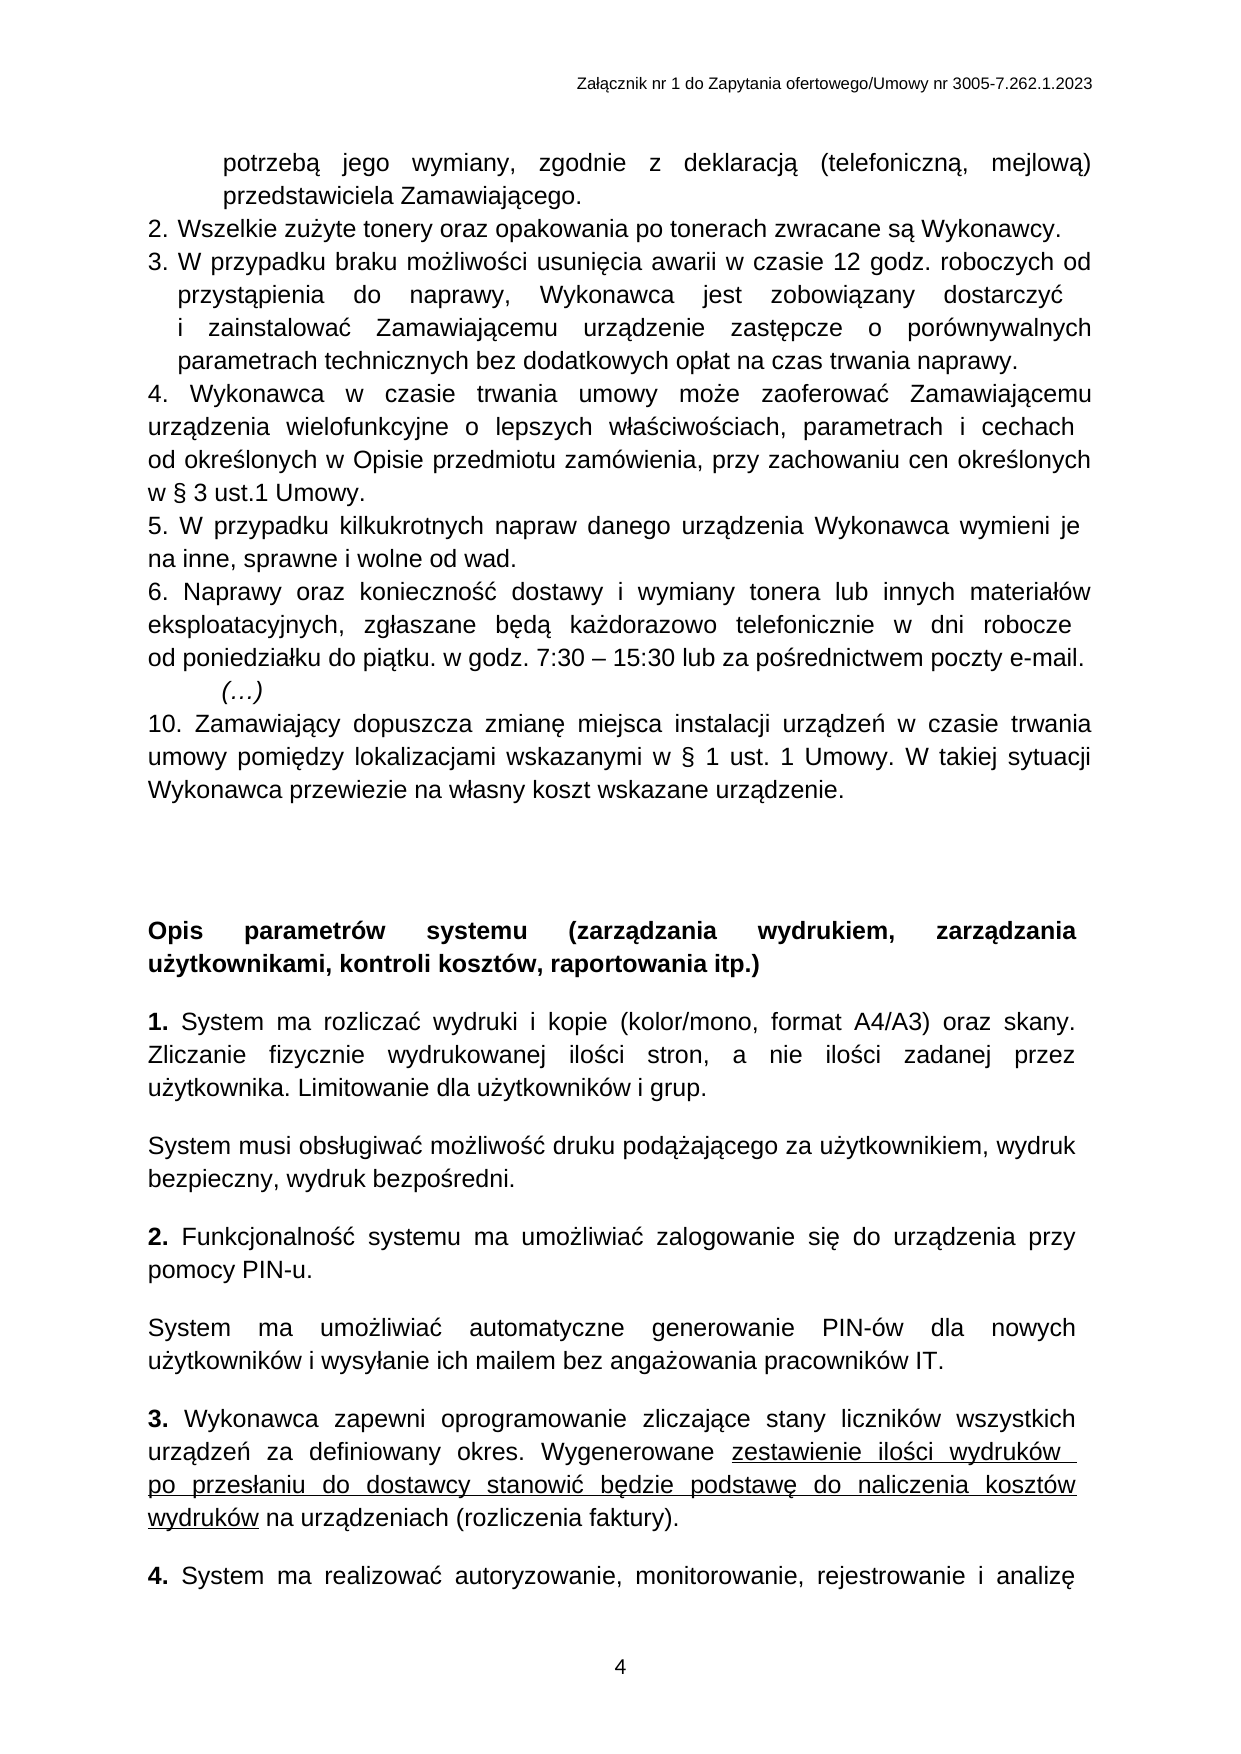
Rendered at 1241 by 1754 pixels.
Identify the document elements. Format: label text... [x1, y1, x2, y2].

list Wszelkie zużyte tonery oraz opakowania po tonerach zwracane są Wykonawcy. [148, 214, 1093, 242]
text 6. Naprawy oraz konieczność dostawy i wymiany tonera lub innych materiałów eksploatacyjnych, zgłaszane będą każdorazowo telefonicznie w dni robocze od poniedziałku do piątku. w godz. 7:30 – 15:30 lub za pośrednictwem poczty e-mail. [148, 577, 1093, 672]
text 5. W przypadku kilkukrotnych napraw danego urządzenia Wykonawca wymieni je na inne, sprawne i wolne od wad. [148, 511, 1093, 573]
text 10. Zamawiający dopuszcza zmianę miejsca instalacji urządzeń w czasie trwania umowy pomiędzy lokalizacjami wskazanymi w § 1 ust. 1 Umowy. W takiej sytuacji Wykonawca przewiezie na własny koszt wskazane urządzenie. [148, 709, 1093, 804]
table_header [136, 916, 1088, 1590]
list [185, 148, 1093, 209]
text 4. Wykonawca w czasie trwania umowy może zaoferować Zamawiającemu urządzenia wielofunkcyjne o lepszych właściwościach, parametrach i cechach od określonych w Opisie przedmiotu zamówienia, przy zachowaniu cen określonych w § 3 ust.1 Umowy. [148, 379, 1093, 507]
text 3. W przypadku braku możliwości usunięcia awarii w czasie 12 godz. roboczych od przystąpienia do naprawy, Wykonawca jest zobowiązany dostarczyć i zainstalować Zamawiającemu urządzenie zastępcze o porównywalnych parametrach technicznych bez dodatkowych opłat na czas trwania naprawy. [148, 247, 1093, 374]
text (…) [148, 676, 1093, 705]
